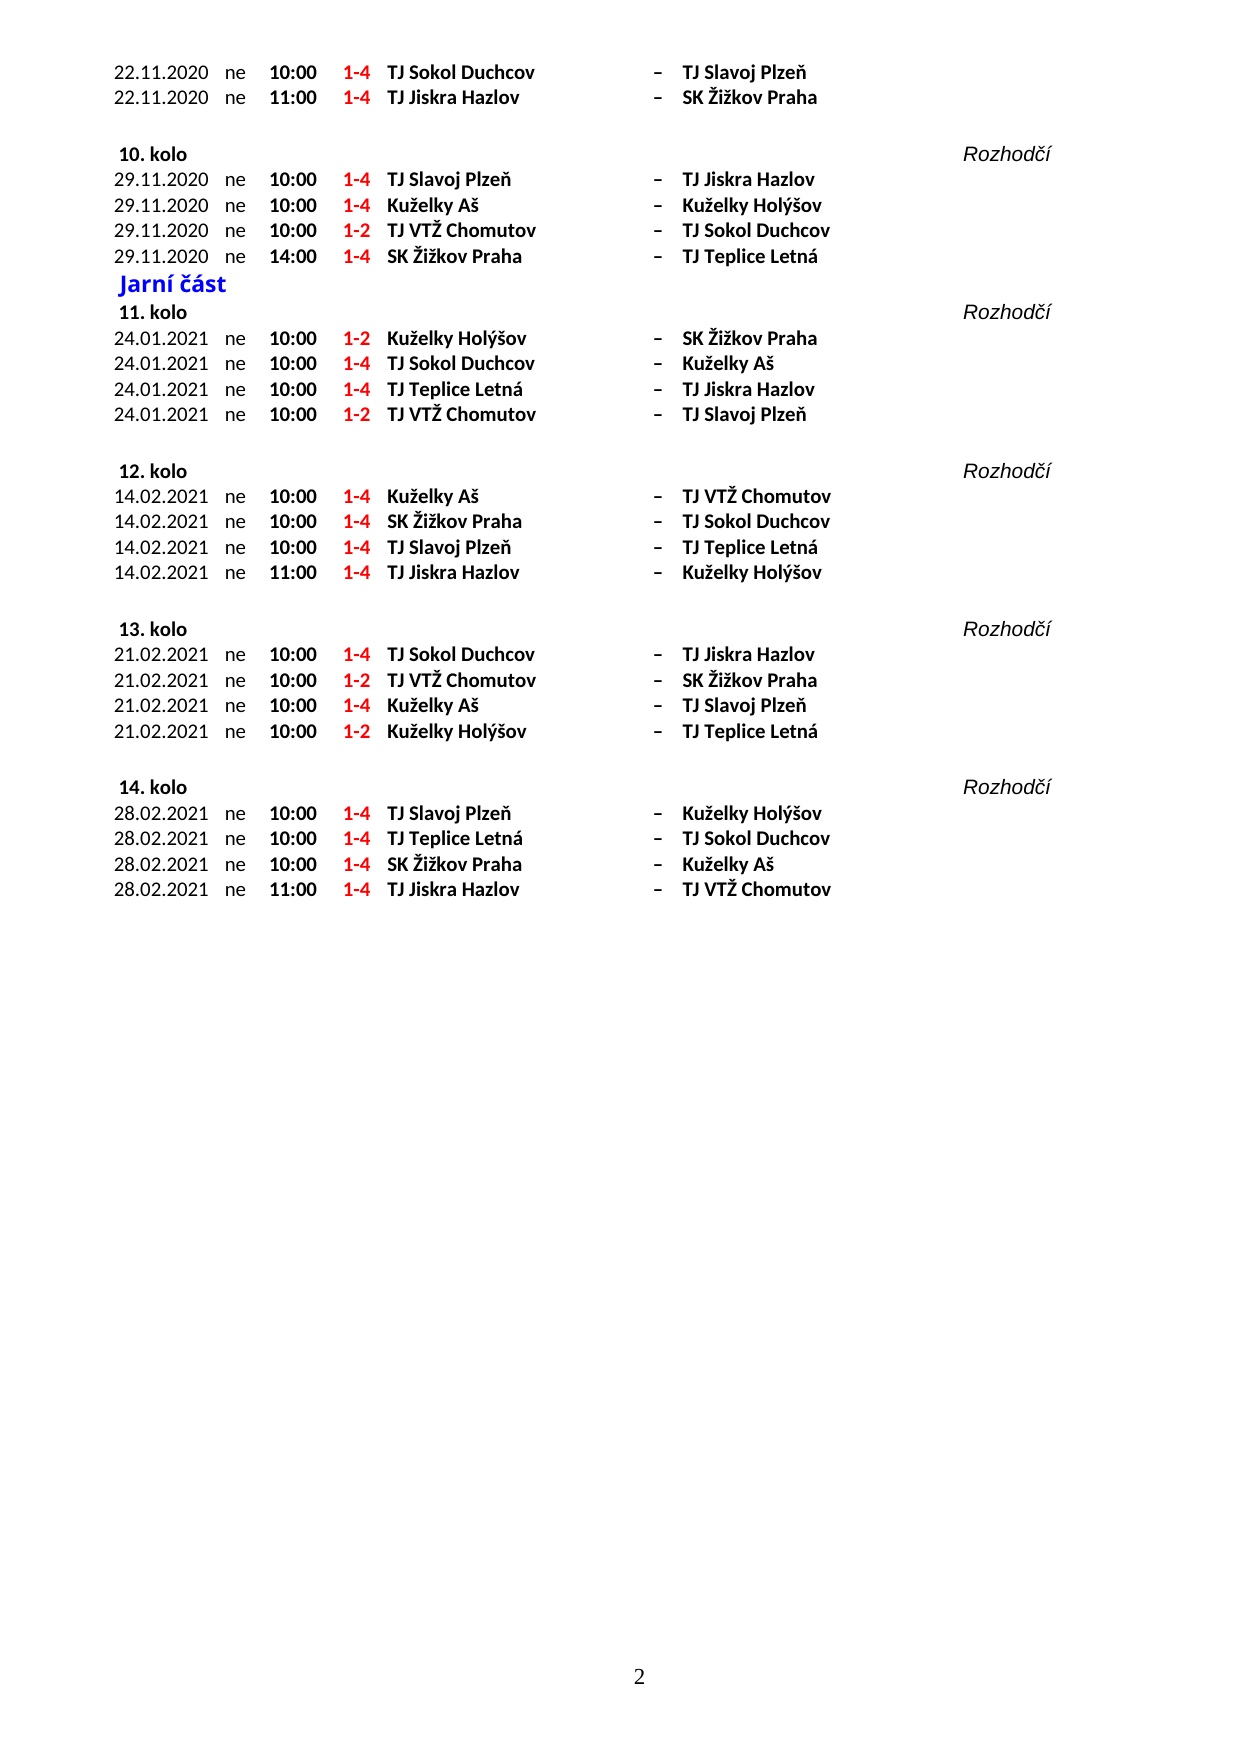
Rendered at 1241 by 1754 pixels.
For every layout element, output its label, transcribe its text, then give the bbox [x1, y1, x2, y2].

text 14.02.2021 ne 10:00 1-4 SK Žižkov Praha – TJ Sokol Duchcov [114, 509, 1137, 534]
text 28.02.2021 ne 10:00 1-4 TJ Teplice Letná – TJ Sokol Duchcov [114, 825, 1137, 851]
text 29.11.2020 ne 14:00 1-4 SK Žižkov Praha – TJ Teplice Letná [114, 243, 1137, 268]
text 21.02.2021 ne 10:00 1-2 TJ VTŽ Chomutov – SK Žižkov Praha [114, 667, 1137, 692]
text 14. kolo Rozhodčí [114, 743, 1137, 800]
text 24.01.2021 ne 10:00 1-2 TJ VTŽ Chomutov – TJ Slavoj Plzeň [114, 401, 1137, 427]
text 14.02.2021 ne 11:00 1-4 TJ Jiskra Hazlov – Kuželky Holýšov [114, 559, 1137, 585]
text 24.01.2021 ne 10:00 1-4 TJ Teplice Letná – TJ Jiskra Hazlov [114, 376, 1137, 401]
text 13. kolo Rozhodčí [114, 585, 1137, 642]
text 24.01.2021 ne 10:00 1-4 TJ Sokol Duchcov – Kuželky Aš [114, 350, 1137, 376]
text 29.11.2020 ne 10:00 1-4 TJ Slavoj Plzeň – TJ Jiskra Hazlov [114, 167, 1137, 192]
text 29.11.2020 ne 10:00 1-2 TJ VTŽ Chomutov – TJ Sokol Duchcov [114, 217, 1137, 243]
text 22.11.2020 ne 10:00 1-4 TJ Sokol Duchcov – TJ Slavoj Plzeň [114, 59, 1137, 84]
text 10. kolo Rozhodčí [114, 110, 1137, 167]
text 28.02.2021 ne 10:00 1-4 SK Žižkov Praha – Kuželky Aš [114, 851, 1137, 876]
text 21.02.2021 ne 10:00 1-4 Kuželky Aš – TJ Slavoj Plzeň [114, 692, 1137, 718]
text 12. kolo Rozhodčí [114, 427, 1137, 483]
text 22.11.2020 ne 11:00 1-4 TJ Jiskra Hazlov – SK Žižkov Praha [114, 84, 1137, 110]
text 21.02.2021 ne 10:00 1-2 Kuželky Holýšov – TJ Teplice Letná [114, 718, 1137, 743]
text 11. kolo Rozhodčí [114, 268, 1137, 325]
text 14.02.2021 ne 10:00 1-4 Kuželky Aš – TJ VTŽ Chomutov [114, 483, 1137, 509]
text 28.02.2021 ne 11:00 1-4 TJ Jiskra Hazlov – TJ VTŽ Chomutov [114, 876, 1137, 902]
text 14.02.2021 ne 10:00 1-4 TJ Slavoj Plzeň – TJ Teplice Letná [114, 534, 1137, 559]
text 29.11.2020 ne 10:00 1-4 Kuželky Aš – Kuželky Holýšov [114, 192, 1137, 217]
text 21.02.2021 ne 10:00 1-4 TJ Sokol Duchcov – TJ Jiskra Hazlov [114, 642, 1137, 667]
text 28.02.2021 ne 10:00 1-4 TJ Slavoj Plzeň – Kuželky Holýšov [114, 800, 1137, 825]
text 24.01.2021 ne 10:00 1-2 Kuželky Holýšov – SK Žižkov Praha [114, 325, 1137, 350]
